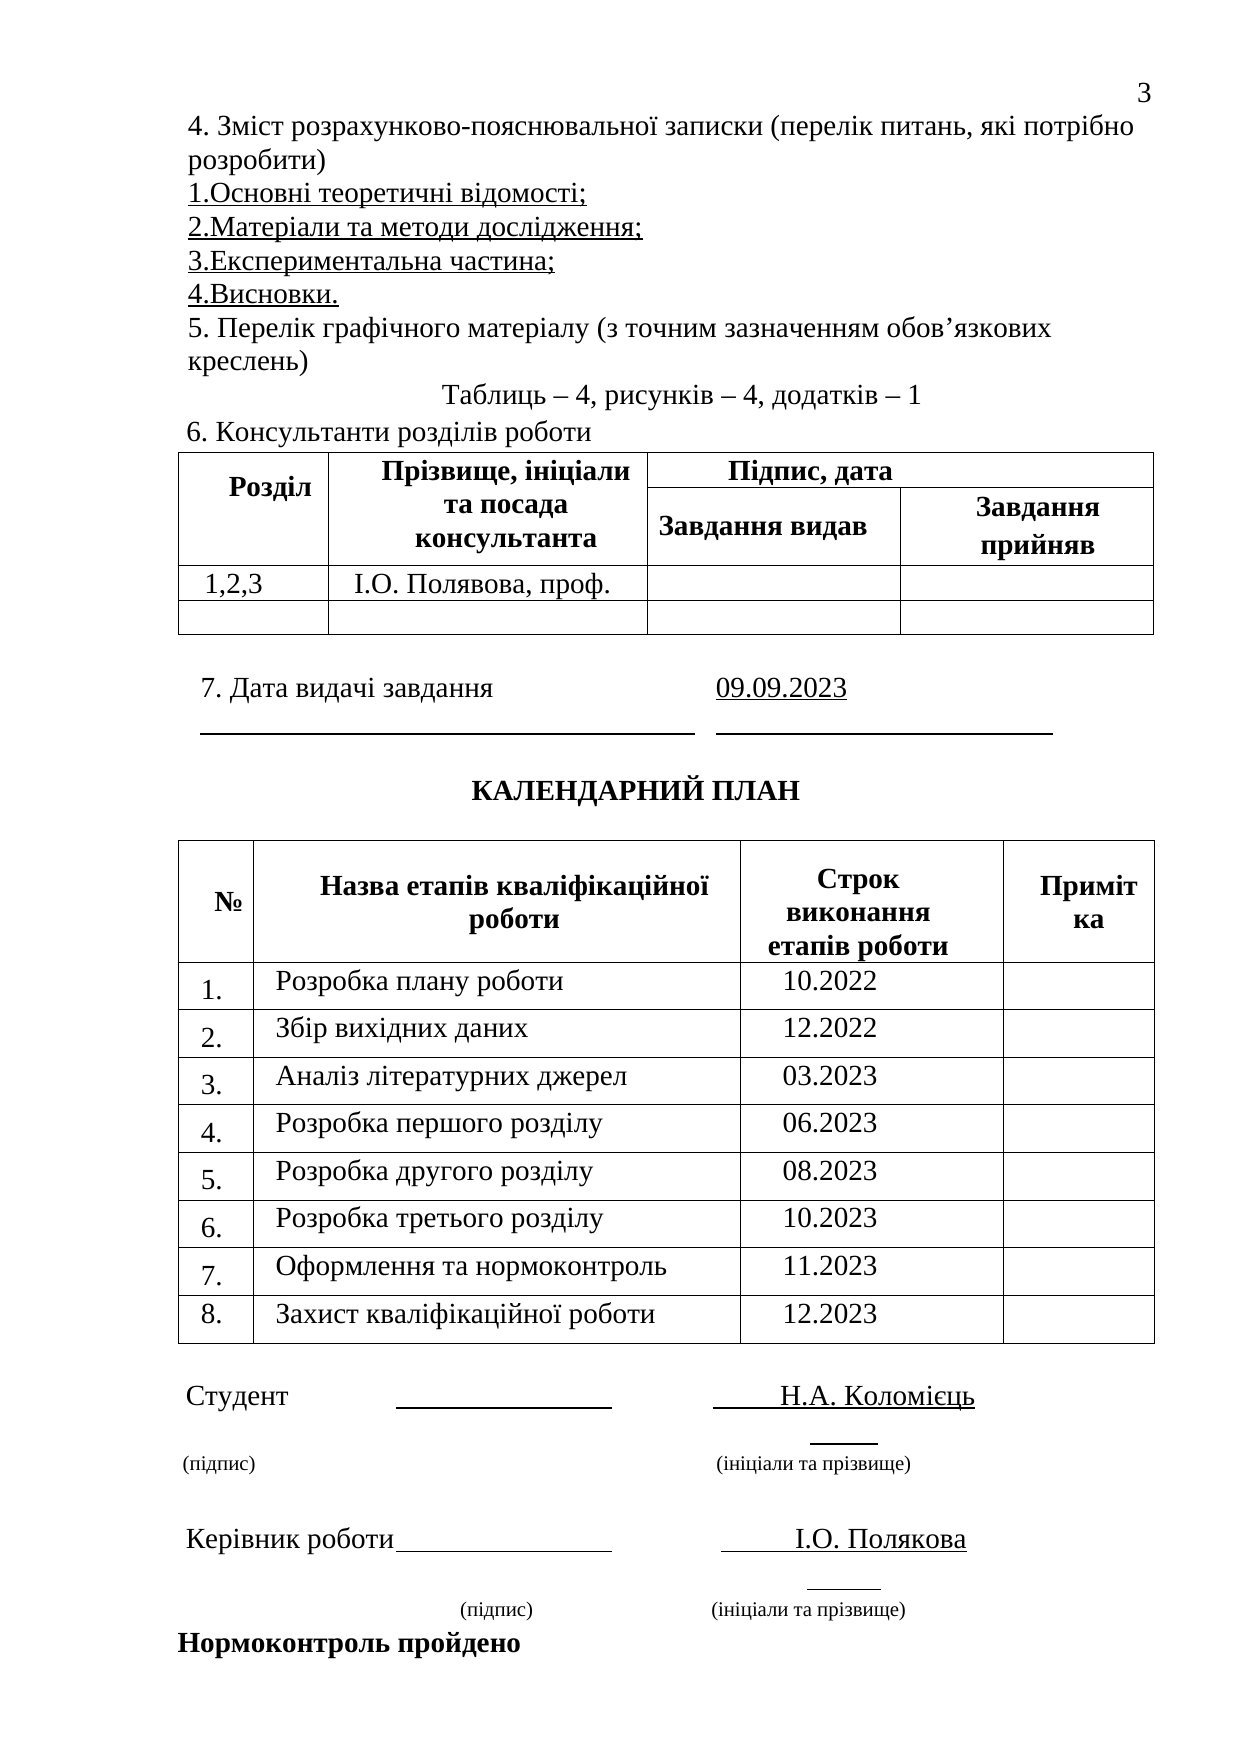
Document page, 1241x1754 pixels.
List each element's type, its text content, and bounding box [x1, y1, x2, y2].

table_cell 1.Основні теоретичні відомості; [176, 176, 1187, 209]
table_header № [179, 841, 253, 962]
table_cell [1004, 963, 1154, 1009]
table_cell 3.Експериментальна частина; [176, 243, 1187, 276]
table_cell І.О. Полякова [663, 1501, 981, 1597]
table_cell Завдання прийняв [901, 488, 1153, 565]
table_cell Керівник роботи [154, 1501, 663, 1597]
table_cell [901, 601, 1153, 634]
table_cell Розробка другого розділу [254, 1153, 740, 1199]
table_cell [1004, 1296, 1154, 1342]
table_cell (підпис) [154, 1450, 663, 1501]
table_cell Аналіз літературних джерел [254, 1058, 740, 1104]
table_header Розділ [179, 453, 328, 565]
table_cell [1004, 1248, 1154, 1295]
table_cell [179, 601, 328, 634]
table_cell Розробка третього розділу [254, 1201, 740, 1247]
table_cell Захист кваліфікаційної роботи [254, 1296, 740, 1342]
table_cell [1004, 1058, 1154, 1104]
table_cell 12.2022 [741, 1010, 1003, 1057]
table_cell 7. [179, 1248, 253, 1295]
list Консультанти розділів роботи [186, 414, 1151, 448]
table_header 7. Дата видачі завдання [168, 670, 572, 738]
table_cell [901, 566, 1153, 599]
table_cell 06.2023 [741, 1105, 1003, 1152]
table_cell 3. [179, 1058, 253, 1104]
table_cell І.О. Полявова, проф. [329, 566, 647, 599]
table_cell [1004, 1153, 1154, 1199]
table_cell 4. [179, 1105, 253, 1152]
table_cell 10.2022 [741, 963, 1003, 1009]
table_header Прізвище, ініціали та посада консультанта [329, 453, 647, 565]
table_cell [329, 601, 647, 634]
table_cell 08.2023 [741, 1153, 1003, 1199]
table_cell 12.2023 [741, 1296, 1003, 1342]
text Нормоконтроль пройдено [177, 1626, 1151, 1659]
table_cell [1004, 1105, 1154, 1152]
table_header Примітка [1004, 841, 1154, 962]
table_cell (ініціали та прізвище) [663, 1450, 981, 1501]
table_cell 1,2,3 [179, 566, 328, 599]
table_cell Збір вихідних даних [254, 1010, 740, 1057]
text КАЛЕНДАРНИЙ ПЛАН [192, 773, 1080, 806]
table_cell Оформлення та нормоконтроль [254, 1248, 740, 1295]
table_cell [648, 566, 900, 599]
table_cell 5. Перелік графічного матеріалу (з точним зазначенням обов’язкових креслень) [176, 310, 1187, 377]
table_header Строк виконання етапів роботи [741, 841, 1003, 962]
table_cell 10.2023 [741, 1201, 1003, 1247]
table_header Н.А. Коломієць [663, 1378, 981, 1450]
table_cell 5. [179, 1153, 253, 1199]
table_cell 1. [179, 963, 253, 1009]
table_cell Розробка плану роботи [254, 963, 740, 1009]
table_cell [1004, 1201, 1154, 1247]
table_cell [1004, 1010, 1154, 1057]
table_cell 11.2023 [741, 1248, 1003, 1295]
table_cell 8. [179, 1296, 253, 1342]
table_cell 03.2023 [741, 1058, 1003, 1104]
table_header 09.09.2023 [572, 670, 838, 738]
table_header Студент [154, 1378, 663, 1450]
table_cell (ініціали та прізвище) [663, 1597, 981, 1626]
table_header Назва етапів кваліфікаційної роботи [254, 841, 740, 962]
table_cell 4.Висновки. [176, 276, 1187, 310]
table_header Підпис, дата [648, 453, 1153, 487]
table_cell 4. Зміст розрахунково-пояснювальної записки (перелік питань, які потрібно розробити) [176, 109, 1187, 176]
table_cell 2. [179, 1010, 253, 1057]
table_cell (підпис) [154, 1597, 663, 1626]
table_cell Таблиць – 4, рисунків – 4, додатків – 1 [176, 377, 1187, 410]
table_cell Завдання видав [648, 488, 900, 565]
table_cell 2.Матеріали та методи дослідження; [176, 209, 1187, 243]
table_cell [648, 601, 900, 634]
table_cell 6. [179, 1201, 253, 1247]
table_cell Розробка першого розділу [254, 1105, 740, 1152]
